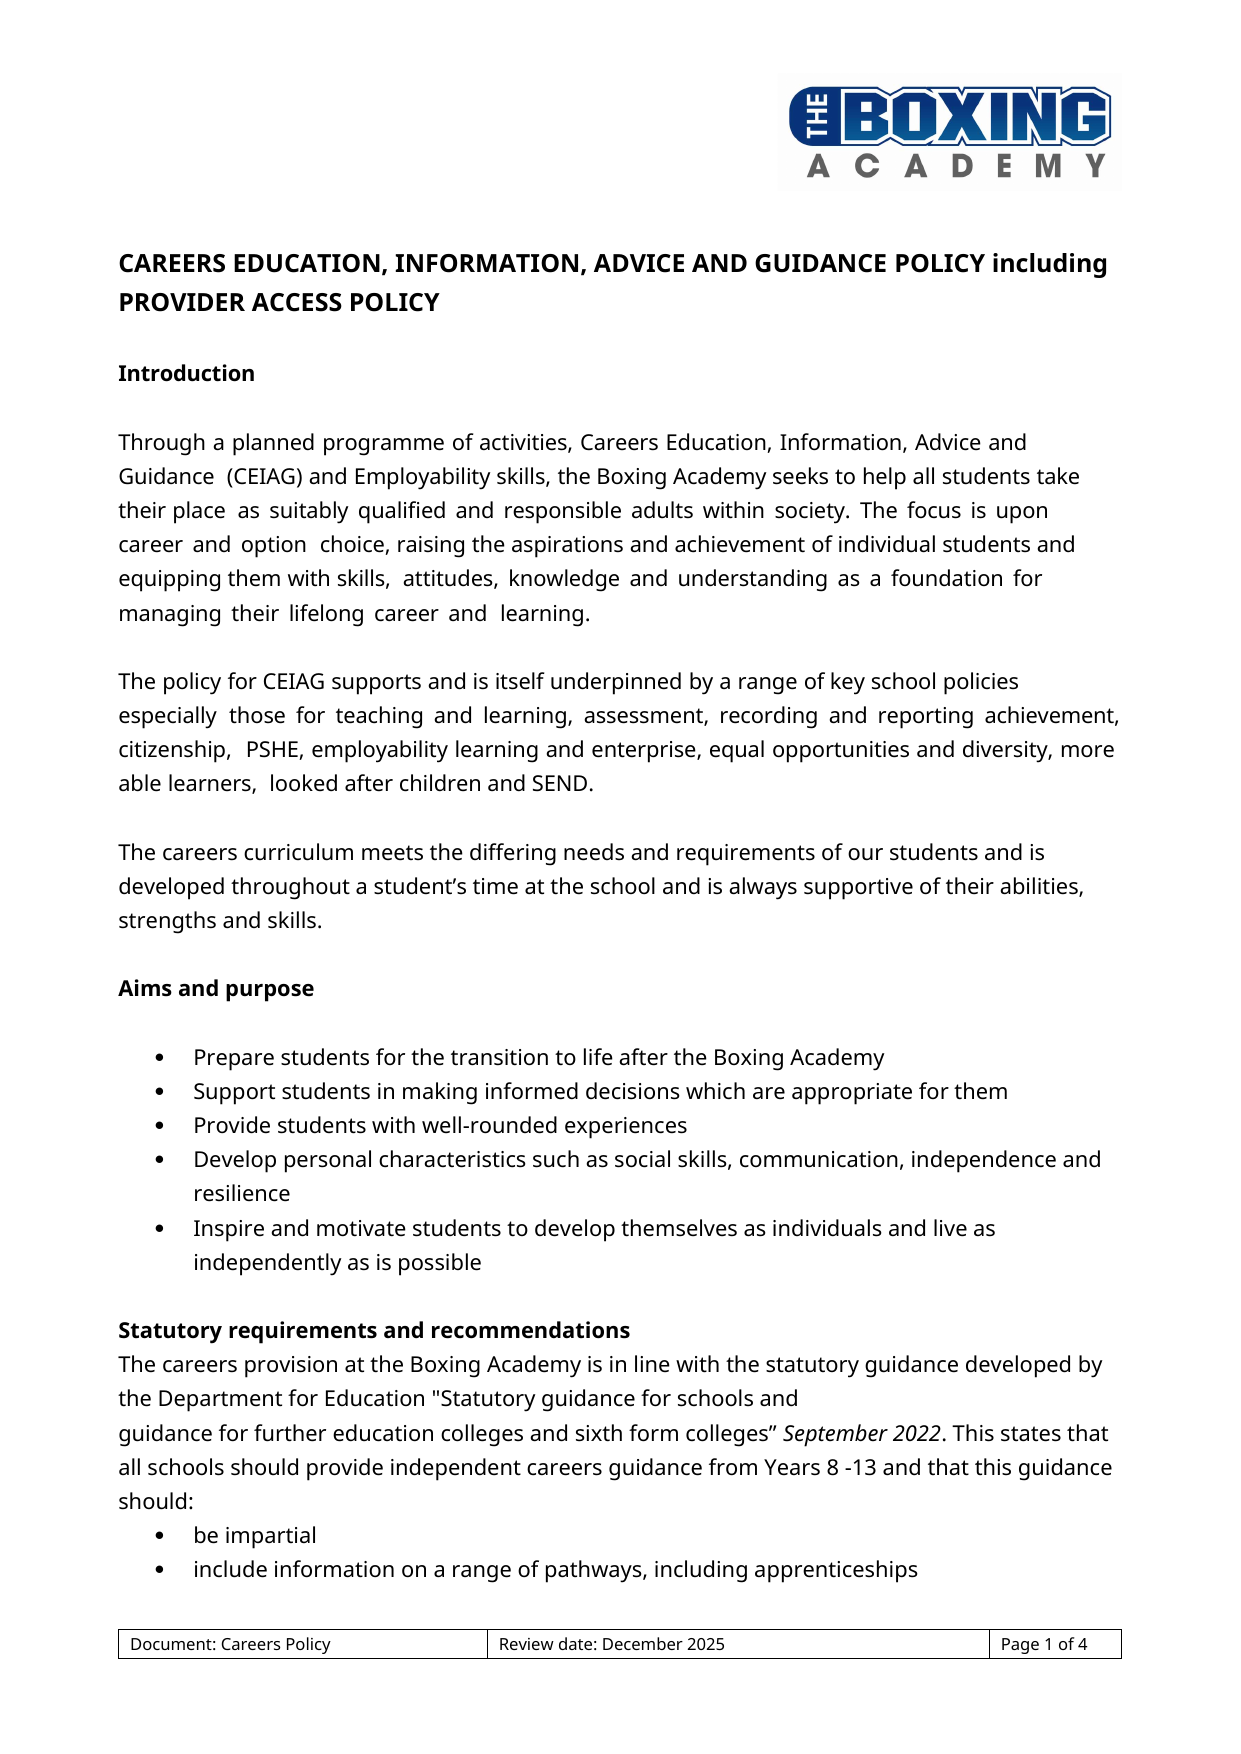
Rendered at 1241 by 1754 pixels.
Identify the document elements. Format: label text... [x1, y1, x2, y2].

text guidance for further education colleges and sixth form colleges” September 2022. This states that all schools should provide independent careers guidance from Years 8 -13 and that this guidance should: [118, 1417, 1122, 1516]
list Support students in making informed decisions which are appropriate for them [156, 1076, 1122, 1106]
list Provide students with well-rounded experiences [156, 1110, 1122, 1140]
text Through a planned programme of activities, Careers Education, Information, Advice and Guidance (CEIAG) and Employability skills, the Boxing Academy seeks to help all students take their place as suitably qualified and responsible adults within society. The focus is upon career and option choice, raising the aspirations and achievement of individual students and equipping them with skills, attitudes, knowledge and understanding as a foundation for managing their lifelong career and learning. [118, 427, 1122, 627]
text The careers provision at the Boxing Academy is in line with the statutory guidance developed by the Department for Education "Statutory guidance for schools and [118, 1349, 1122, 1413]
list Develop personal characteristics such as social skills, communication, independence and resilience [156, 1144, 1122, 1208]
list Inspire and motivate students to develop themselves as individuals and live as independently as is possible [156, 1212, 1122, 1276]
text CAREERS EDUCATION, INFORMATION, ADVICE AND GUIDANCE POLICY including PROVIDER ACCESS POLICY [118, 246, 1122, 319]
list be impartial [156, 1520, 1122, 1550]
text Statutory requirements and recommendations [118, 1315, 1122, 1345]
picture [777, 73, 1123, 191]
text The policy for CEIAG supports and is itself underpinned by a range of key school policies especially those for teaching and learning, assessment, recording and reporting achievement, citizenship, PSHE, employability learning and enterprise, equal opportunities and diversity, more able learners, looked after children and SEND. [118, 666, 1123, 798]
subtitle Introduction [118, 358, 1122, 388]
text Aims and purpose [118, 973, 1122, 1003]
text The careers curriculum meets the differing needs and requirements of our students and is developed throughout a student’s time at the school and is always supportive of their abilities, strengths and skills. [118, 837, 1122, 935]
list include information on a range of pathways, including apprenticeships [156, 1554, 1122, 1584]
list Prepare students for the transition to life after the Boxing Academy [156, 1042, 1122, 1071]
